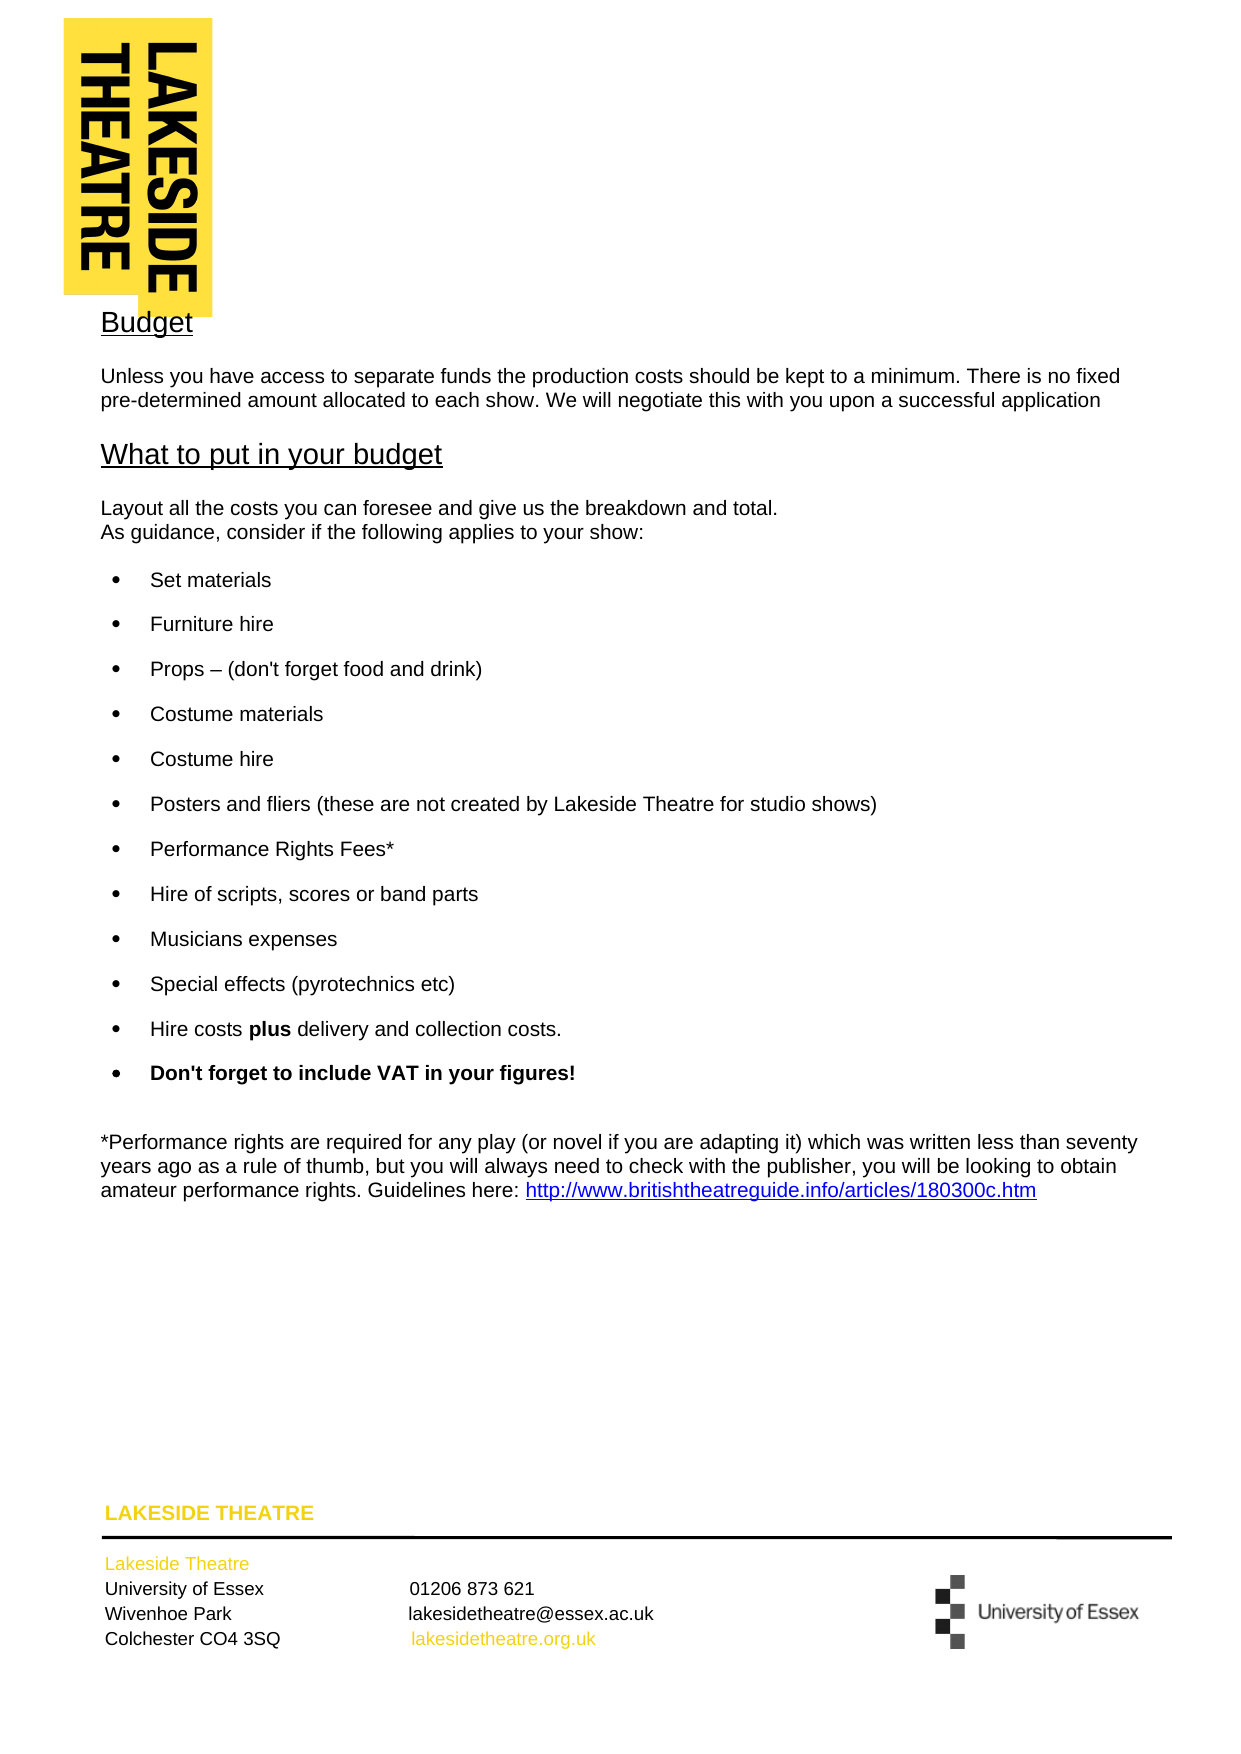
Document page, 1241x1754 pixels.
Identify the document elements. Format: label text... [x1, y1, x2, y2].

list Hire of scripts, scores or band parts [112, 882, 1165, 906]
list Posters and fliers (these are not created by Lakeside Theatre for studio shows) [112, 792, 1165, 816]
list Costume hire [112, 747, 1165, 771]
list Costume materials [112, 702, 1165, 726]
list Musicians expenses [112, 927, 1165, 951]
list Furniture hire [112, 612, 1165, 636]
list Don't forget to include VAT in your figures! [112, 1061, 1165, 1085]
list Hire costs plus delivery and collection costs. [112, 1016, 1165, 1040]
text What to put in your budget [100, 437, 1140, 471]
picture [63, 18, 213, 317]
list Props – (don't forget food and drink) [112, 657, 1165, 681]
list Performance Rights Fees* [112, 837, 1165, 861]
list Special effects (pyrotechnics etc) [112, 971, 1165, 996]
text Unless you have access to separate funds the production costs should be kept to a minimum. There is no fixed pre-determined amount allocated to each show. We will negotiate this with you upon a successful application [100, 364, 1140, 412]
text *Performance rights are required for any play (or novel if you are adapting it) which was written less than seventy years ago as a rule of thumb, but you will always need to check with the publisher, you will be looking to obtain amateur performance rights. Guidelines here: http://www.britishtheatreguide.info/articles/180300c.htm [100, 1130, 1140, 1202]
text As guidance, consider if the following applies to your show: [75, 519, 1165, 543]
list Set materials [112, 567, 1165, 591]
text Layout all the costs you can foresee and give us the breakdown and total. [75, 496, 1165, 519]
text Budget [100, 306, 1140, 339]
